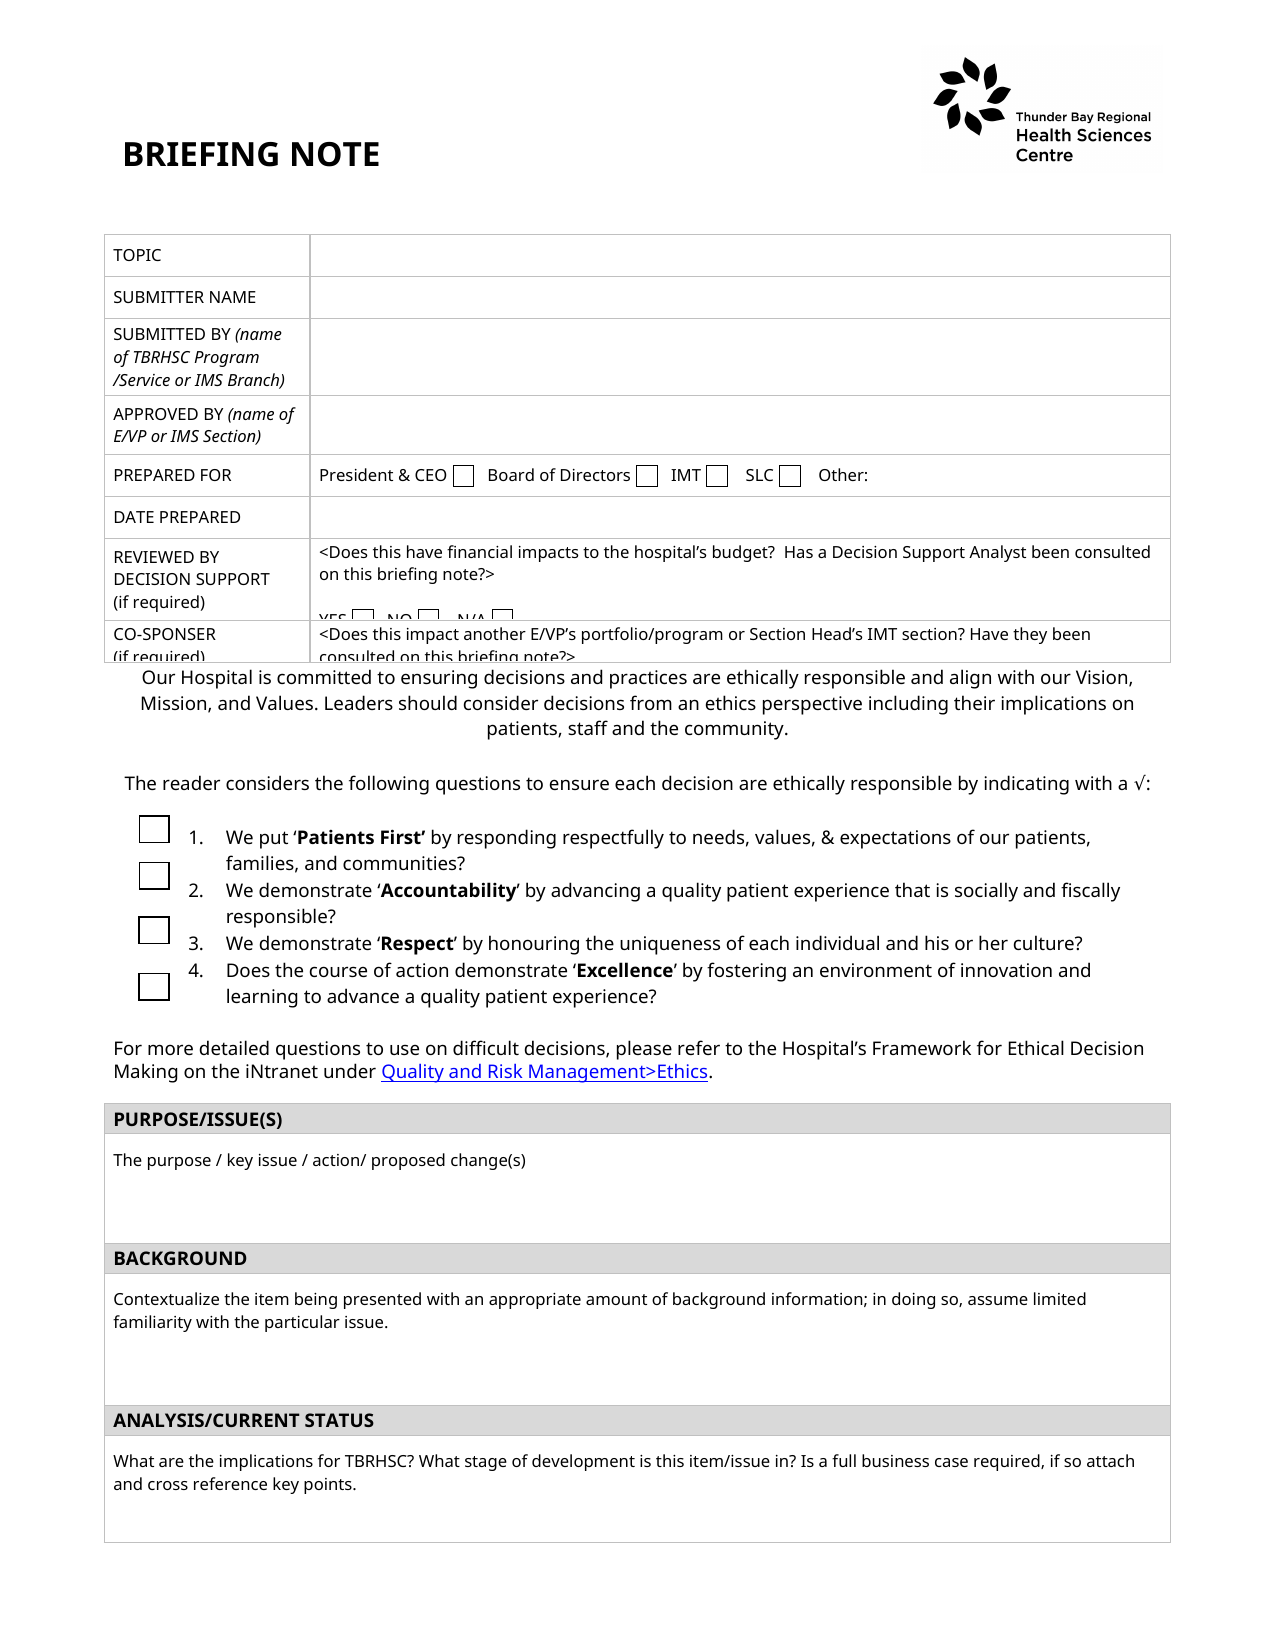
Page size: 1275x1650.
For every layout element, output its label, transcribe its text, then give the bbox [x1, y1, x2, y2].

table_cell SUBMITTER NAME [105, 277, 309, 318]
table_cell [105, 1436, 1170, 1542]
table_cell SUBMITTED BY (name of TBRHSC Program /Service or IMS Branch) [105, 319, 309, 395]
table_header TOPIC [105, 235, 309, 276]
table_header [311, 235, 1170, 276]
table_cell PREPARED FOR [105, 455, 309, 496]
table_cell President & CEO Board of Directors IMT SLC Other: [311, 455, 1170, 496]
table_cell Our Hospital is committed to ensuring decisions and practices are ethically responsible and align with our Vision, Mission, and Values. Leaders should consider decisions from an ethics perspective including their implications on patients, staff and the community. The reader considers the following questions to ensure each decision are ethically responsible by indicating with a √: We put ‘Patients First’ by responding respectfully to needs, values, & expectations of our patients, families, and communities? We demonstrate ‘Accountability’ by advancing a quality patient experience that is socially and fiscally responsible? We demonstrate ‘Respect’ by honouring the uniqueness of each individual and his or her culture? Does the course of action demonstrate ‘Excellence’ by fostering an environment of innovation and learning to advance a quality patient experience? For more detailed questions to use on difficult decisions, please refer to the Hospital’s Framework for Ethical Decision Making on the iNtranet under Quality and Risk Management>Ethics. [104, 663, 1171, 1103]
table_cell <Does this have financial impacts to the hospital’s budget? Has a Decision Support Analyst been consulted on this briefing note?> YES NO N/A [311, 539, 1170, 620]
table_cell <Does this impact another E/VP’s portfolio/program or Section Head’s IMT section? Have they been consulted on this briefing note?> [311, 621, 1170, 662]
table_cell REVIEWED BY DECISION SUPPORT (if required) [105, 539, 309, 620]
table_cell [311, 277, 1170, 318]
table_cell [311, 319, 1170, 395]
table_cell The purpose / key issue / action/ proposed change(s) [105, 1134, 1170, 1243]
table_cell CO-SPONSER (if required) [105, 621, 309, 662]
subtitle BRIEFING NOTE [122, 130, 1200, 176]
table_cell [311, 497, 1170, 538]
table_cell Analysis/CURRENT Status [105, 1406, 1170, 1435]
table_cell [311, 396, 1170, 454]
table_cell Contextualize the item being presented with an appropriate amount of background information; in doing so, assume limited familiarity with the particular issue. [105, 1274, 1170, 1405]
table_cell Purpose/Issue(s) [105, 1104, 1170, 1133]
table_cell Background [105, 1244, 1170, 1273]
table_cell APPROVED BY (name of E/VP or IMS Section) [105, 396, 309, 454]
picture [921, 45, 1163, 173]
table_cell DATE PREPARED [105, 497, 309, 538]
